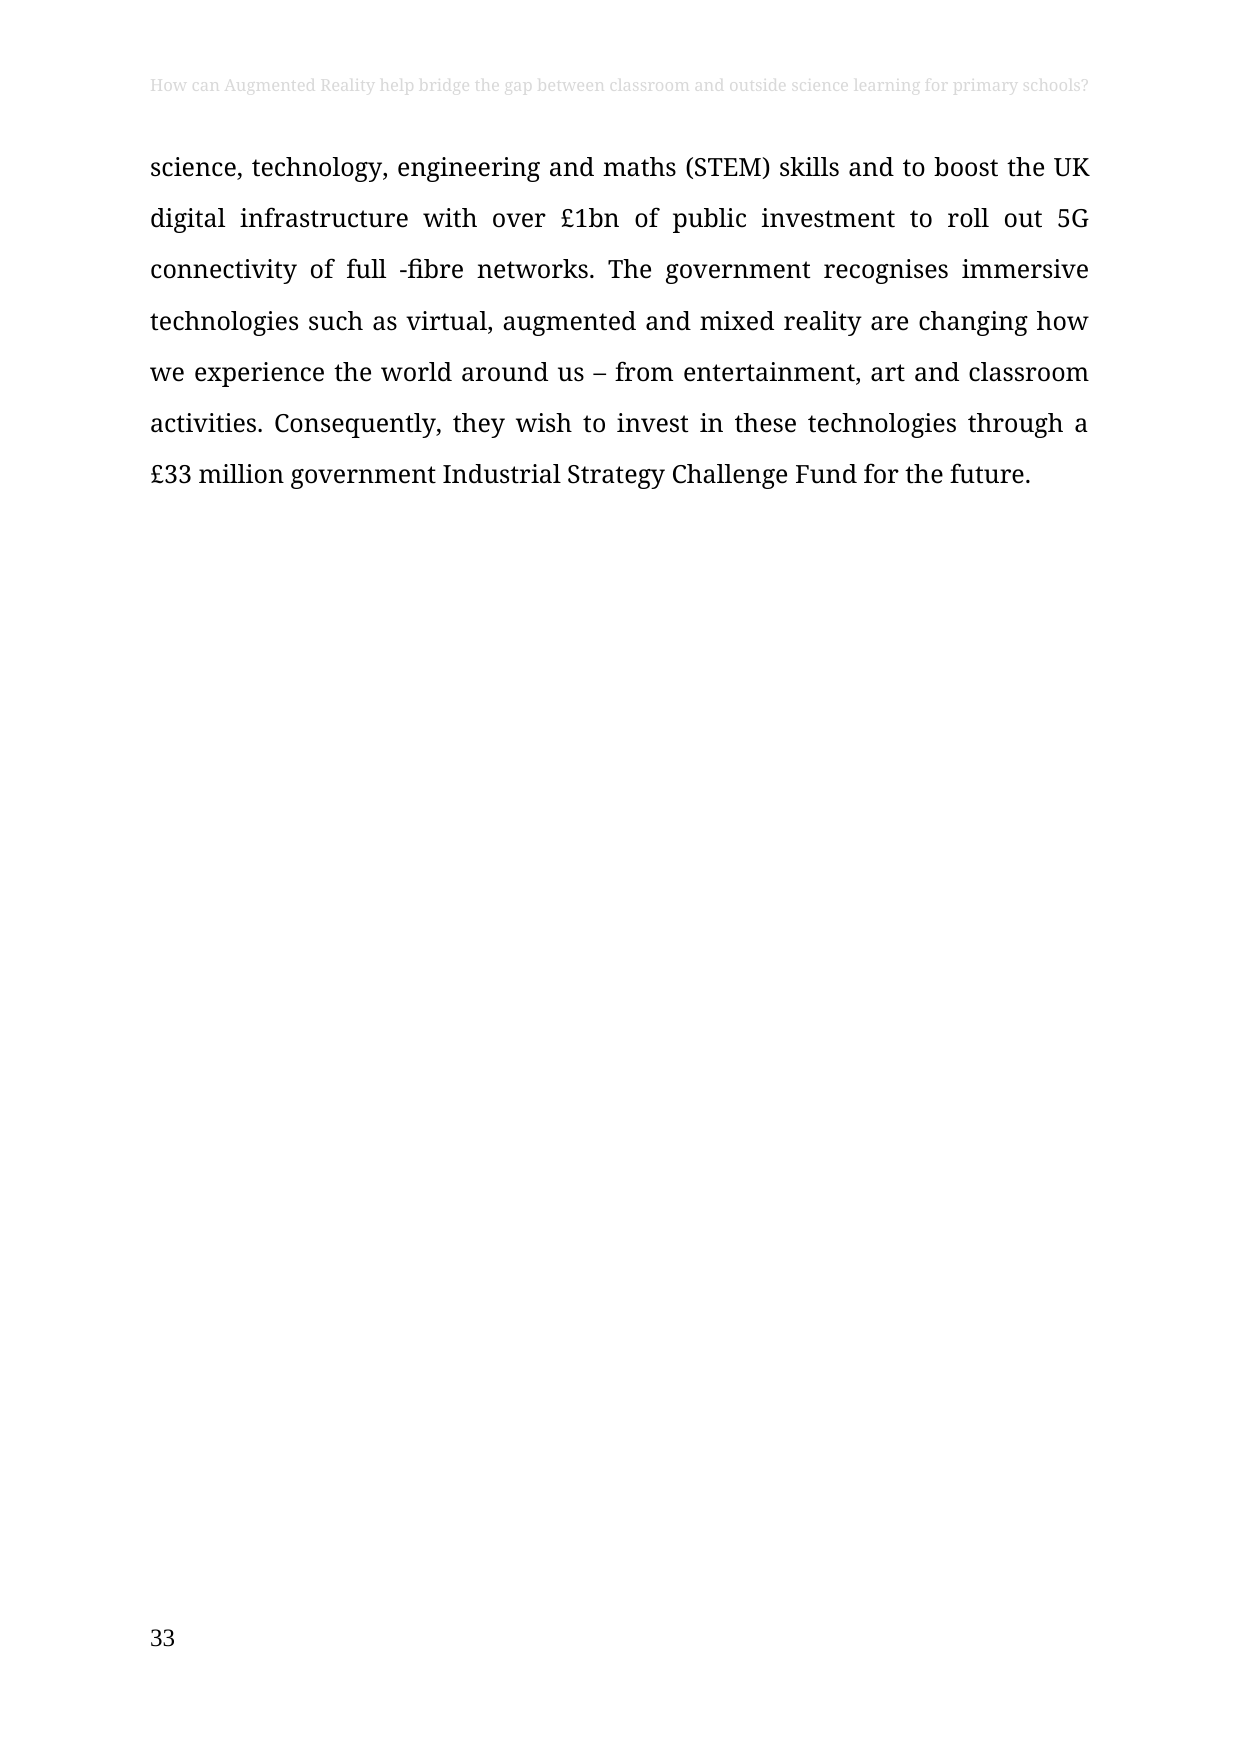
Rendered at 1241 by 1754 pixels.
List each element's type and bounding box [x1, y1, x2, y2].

text [150, 150, 1090, 490]
